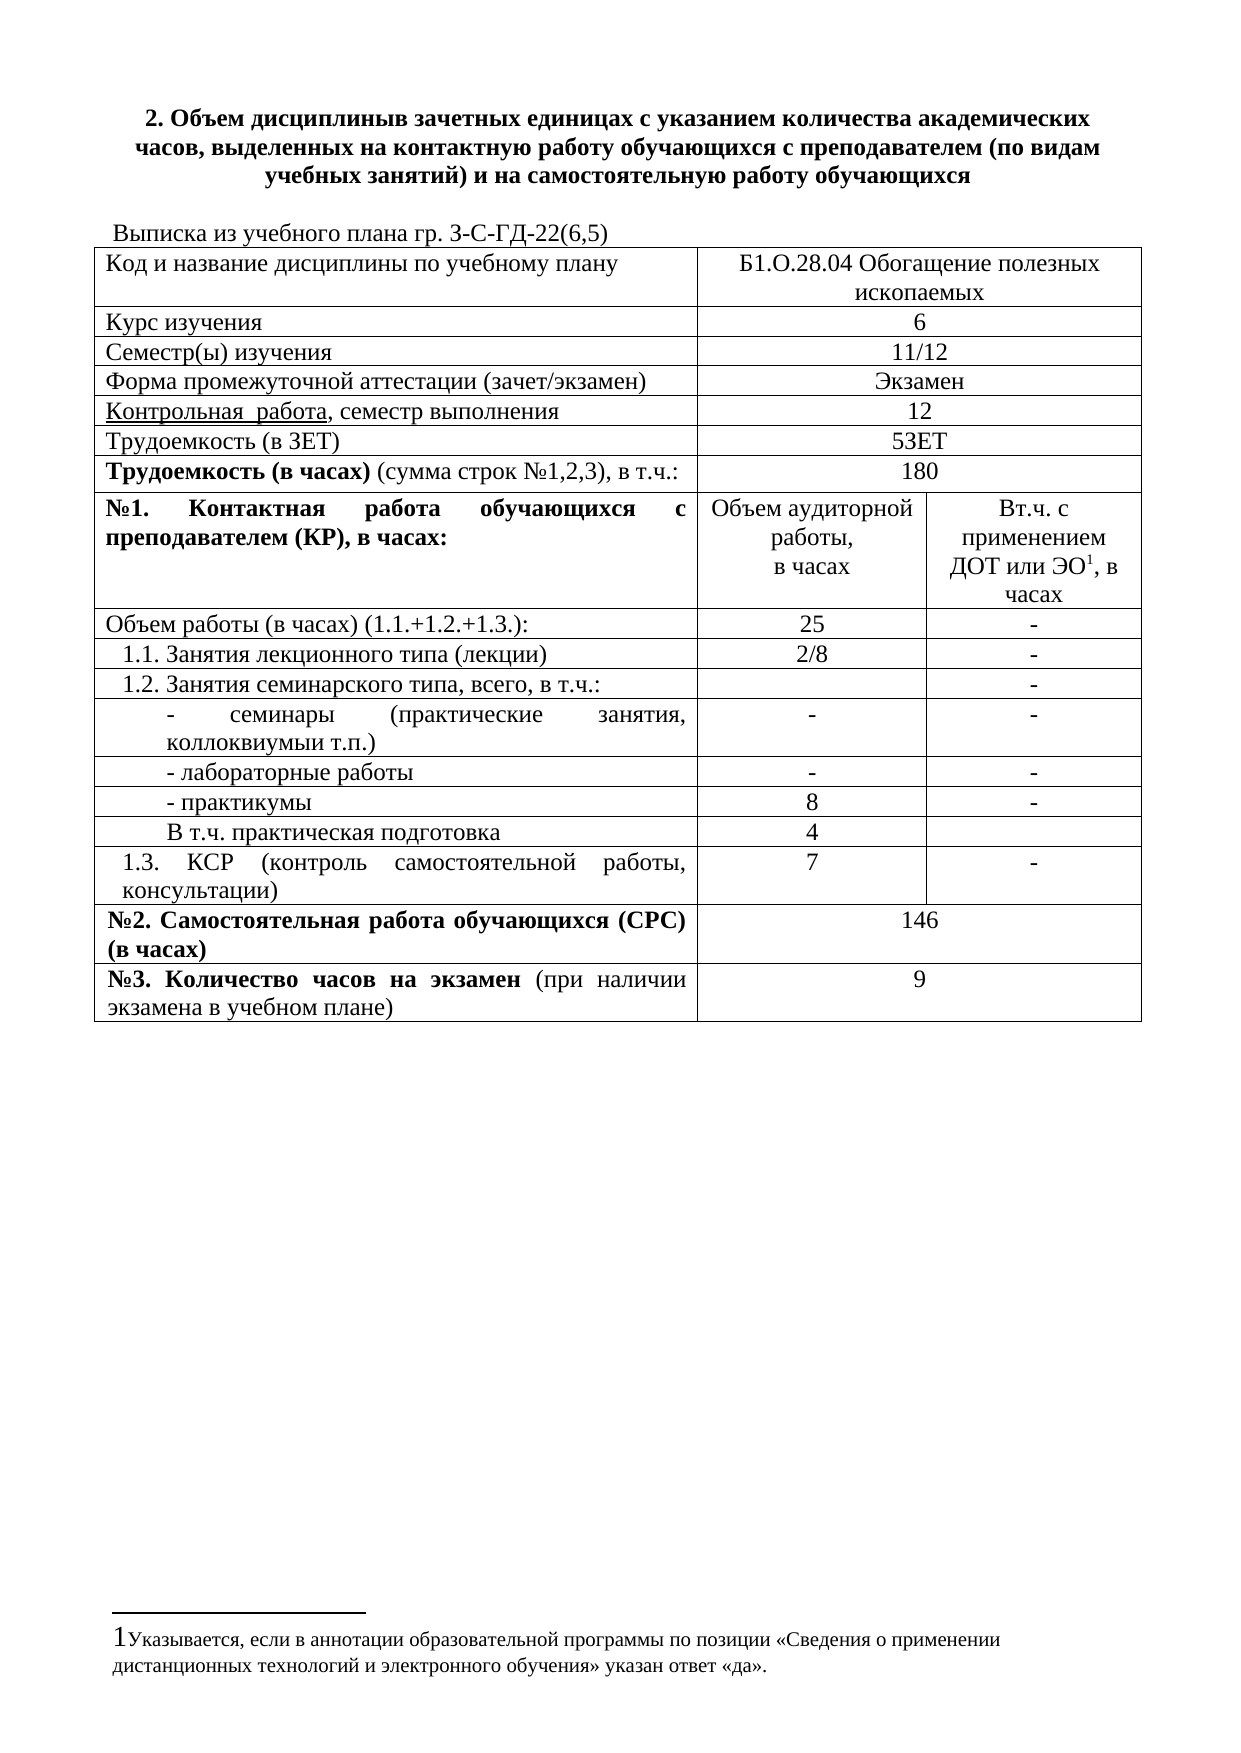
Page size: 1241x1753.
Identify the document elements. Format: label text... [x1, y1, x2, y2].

table_cell 1.1. Занятия лекционного типа (лекции) [95, 639, 697, 668]
table_cell 1.2. Занятия семинарского типа, всего, в т.ч.: [95, 669, 697, 698]
table_cell Объем работы (в часах) (1.1.+1.2.+1.3.): [95, 609, 697, 638]
table_header Б1.О.28.04 Обогащение полезных ископаемых [698, 248, 1141, 306]
table_cell Семестр(ы) изучения [95, 337, 697, 365]
table_cell 180 [698, 456, 1141, 492]
table_cell - [927, 787, 1141, 816]
table_cell - [927, 757, 1141, 786]
table_cell Экзамен [698, 366, 1141, 395]
table_cell 1.3. КСР (контроль самостоятельной работы, консультации) [95, 847, 697, 904]
table_cell - [698, 699, 926, 756]
table_cell - [927, 609, 1141, 638]
table_cell - лабораторные работы [95, 757, 697, 786]
table_cell - [927, 669, 1141, 698]
table_cell - [698, 757, 926, 786]
text Выписка из учебного плана гр. З-С-ГД-22(6,5) [112, 218, 1123, 247]
table_cell - [927, 847, 1141, 904]
table_cell - [927, 639, 1141, 668]
text 2. Объем дисциплиныв зачетных единицах с указанием количества академических часов, выделенных на контактную работу обучающихся с преподавателем (по видам учебных занятий) и на самостоятельную работу обучающихся [112, 103, 1123, 189]
table_cell Трудоемкость (в ЗЕТ) [95, 426, 697, 455]
table_cell [698, 669, 926, 698]
table_cell 7 [698, 847, 926, 904]
table_cell [927, 817, 1141, 846]
table_cell Вт.ч. с применением ДОТ или ЭО, в часах [927, 493, 1141, 608]
table_cell - [927, 699, 1141, 756]
table_cell 2/8 [698, 639, 926, 668]
table_cell 12 [698, 396, 1141, 425]
table_cell №2. Самостоятельная работа обучающихся (СРС) (в часах) [95, 905, 697, 963]
table_cell 5ЗЕТ [698, 426, 1141, 455]
table_cell №3. Количество часов на экзамен (при наличии экзамена в учебном плане) [95, 964, 697, 1021]
table_cell - семинары (практические занятия, коллоквиумыи т.п.) [95, 699, 697, 756]
table_cell - практикумы [95, 787, 697, 816]
table_cell Объем аудиторной работы, в часах [698, 493, 926, 608]
table_cell Контрольная работа, семестр выполнения [95, 396, 697, 425]
table_cell 146 [698, 905, 1141, 963]
table_cell 25 [698, 609, 926, 638]
table_cell 8 [698, 787, 926, 816]
table_cell 9 [698, 964, 1141, 1021]
table_header Код и название дисциплины по учебному плану [95, 248, 697, 306]
table_cell №1. Контактная работа обучающихся с преподавателем (КР), в часах: [95, 493, 697, 608]
table_cell 6 [698, 307, 1141, 336]
table_cell Трудоемкость (в часах) (сумма строк №1,2,3), в т.ч.: [95, 456, 697, 492]
table_cell Курс изучения [95, 307, 697, 336]
table_cell Форма промежуточной аттестации (зачет/экзамен) [95, 366, 697, 395]
table_cell В т.ч. практическая подготовка [95, 817, 697, 846]
table_cell 11/12 [698, 337, 1141, 365]
table_cell 4 [698, 817, 926, 846]
